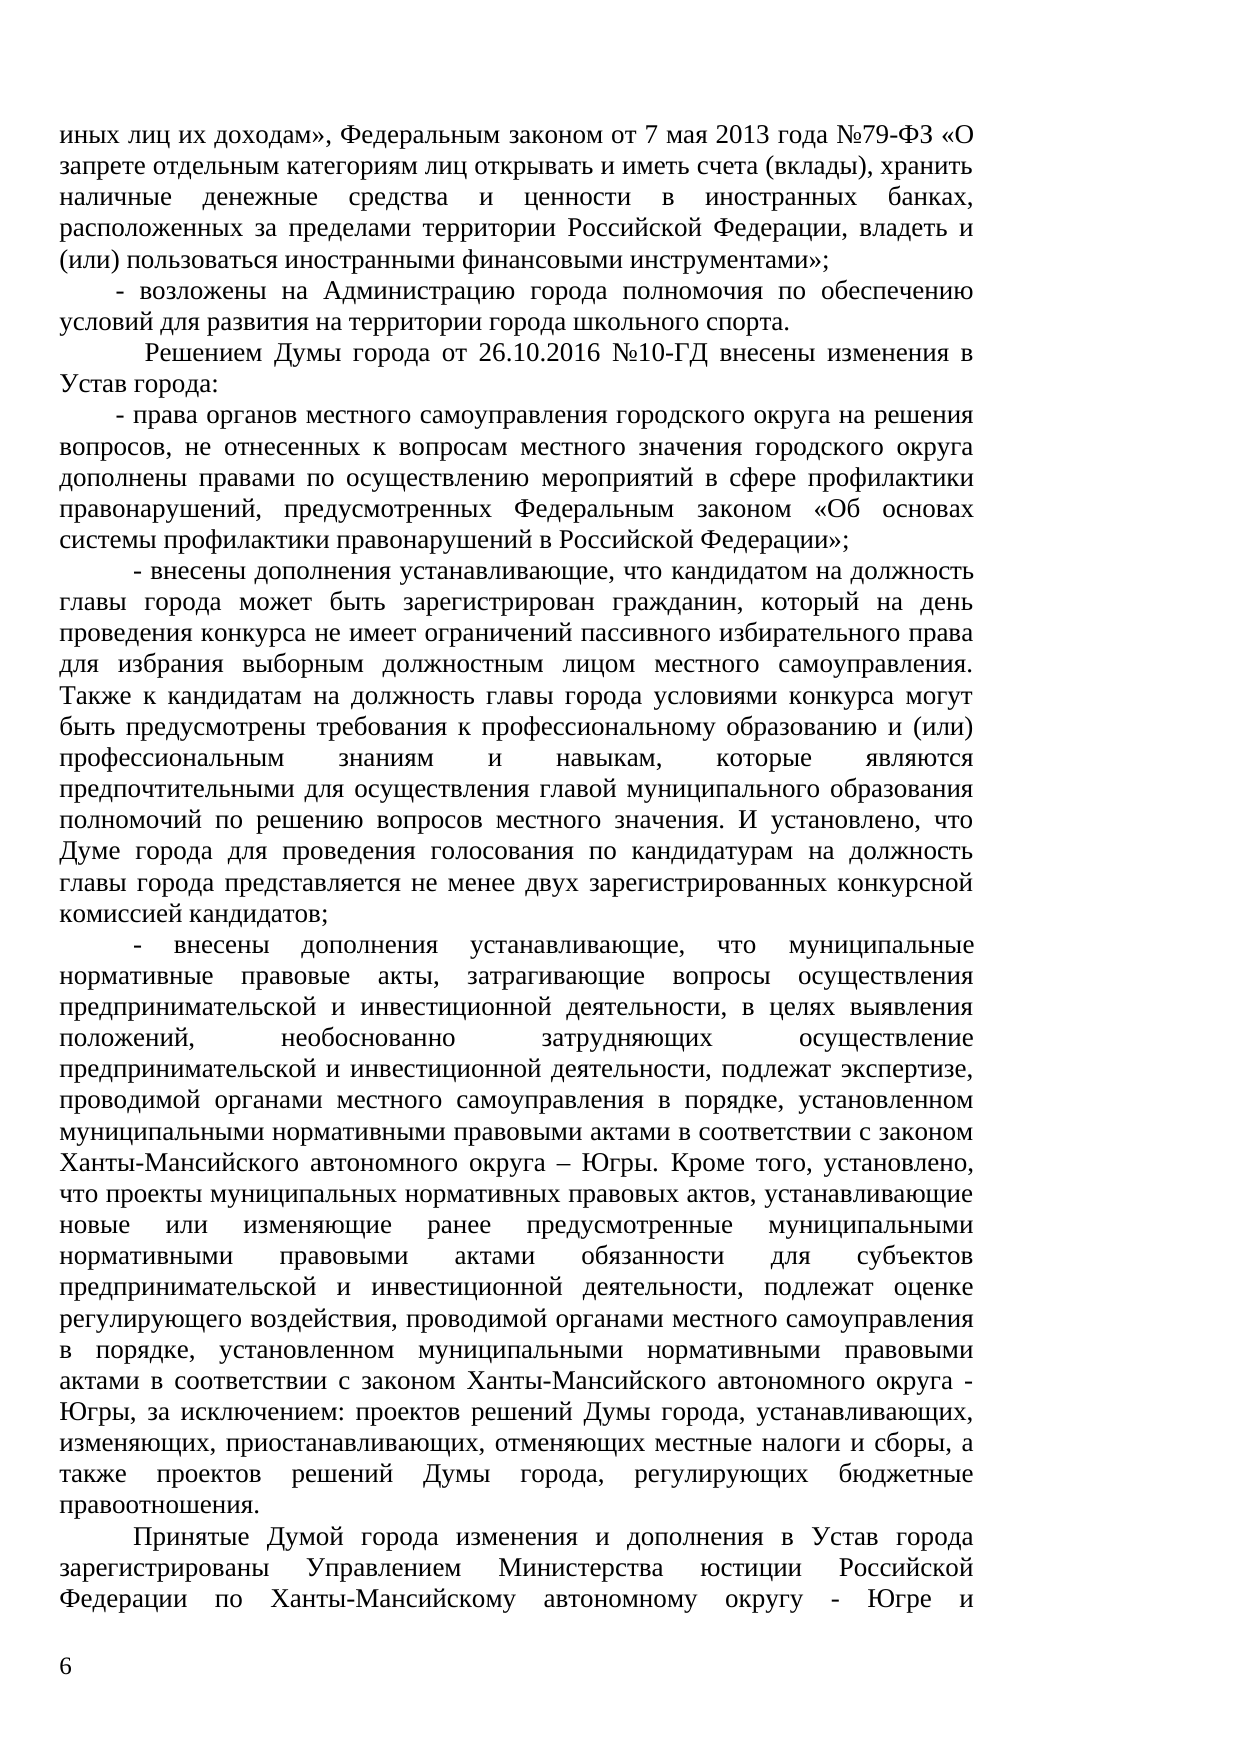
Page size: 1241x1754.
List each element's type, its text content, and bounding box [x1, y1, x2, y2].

text Решением Думы города от 26.10.2016 №10-ГД внесены изменения в Устав города: [59, 336, 974, 398]
text - внесены дополнения устанавливающие, что муниципальные нормативные правовые акты, затрагивающие вопросы осуществления предпринимательской и инвестиционной деятельности, в целях выявления положений, необоснованно затрудняющих осуществление предпринимательской и инвестиционной деятельности, подлежат экспертизе, проводимой органами местного самоуправления в порядке, установленном муниципальными нормативными правовыми актами в соответствии с законом Ханты-Мансийского автономного округа – Югры. Кроме того, установлено, что проекты муниципальных нормативных правовых актов, устанавливающие новые или изменяющие ранее предусмотренные муниципальными нормативными правовыми актами обязанности для субъектов предпринимательской и инвестиционной деятельности, подлежат оценке регулирующего воздействия, проводимой органами местного самоуправления в порядке, установленном муниципальными нормативными правовыми актами в соответствии с законом Ханты-Мансийского автономного округа - Югры, за исключением: проектов решений Думы города, устанавливающих, изменяющих, приостанавливающих, отменяющих местные налоги и сборы, а также проектов решений Думы города, регулирующих бюджетные правоотношения. [59, 928, 974, 1520]
text - внесены дополнения устанавливающие, что кандидатом на должность главы города может быть зарегистрирован гражданин, который на день проведения конкурса не имеет ограничений пассивного избирательного права для избрания выборным должностным лицом местного самоуправления. Также к кандидатам на должность главы города условиями конкурса могут быть предусмотрены требования к профессиональному образованию и (или) профессиональным знаниям и навыкам, которые являются предпочтительными для осуществления главой муниципального образования полномочий по решению вопросов местного значения. И установлено, что Думе города для проведения голосования по кандидатурам на должность главы города представляется не менее двух зарегистрированных конкурсной комиссией кандидатов; [59, 554, 974, 928]
text - возложены на Администрацию города полномочия по обеспечению условий для развития на территории города школьного спорта. [59, 274, 974, 336]
text - права органов местного самоуправления городского округа на решения вопросов, не отнесенных к вопросам местного значения городского округа дополнены правами по осуществлению мероприятий в сфере профилактики правонарушений, предусмотренных Федеральным законом «Об основах системы профилактики правонарушений в Российской Федерации»; [59, 398, 974, 554]
